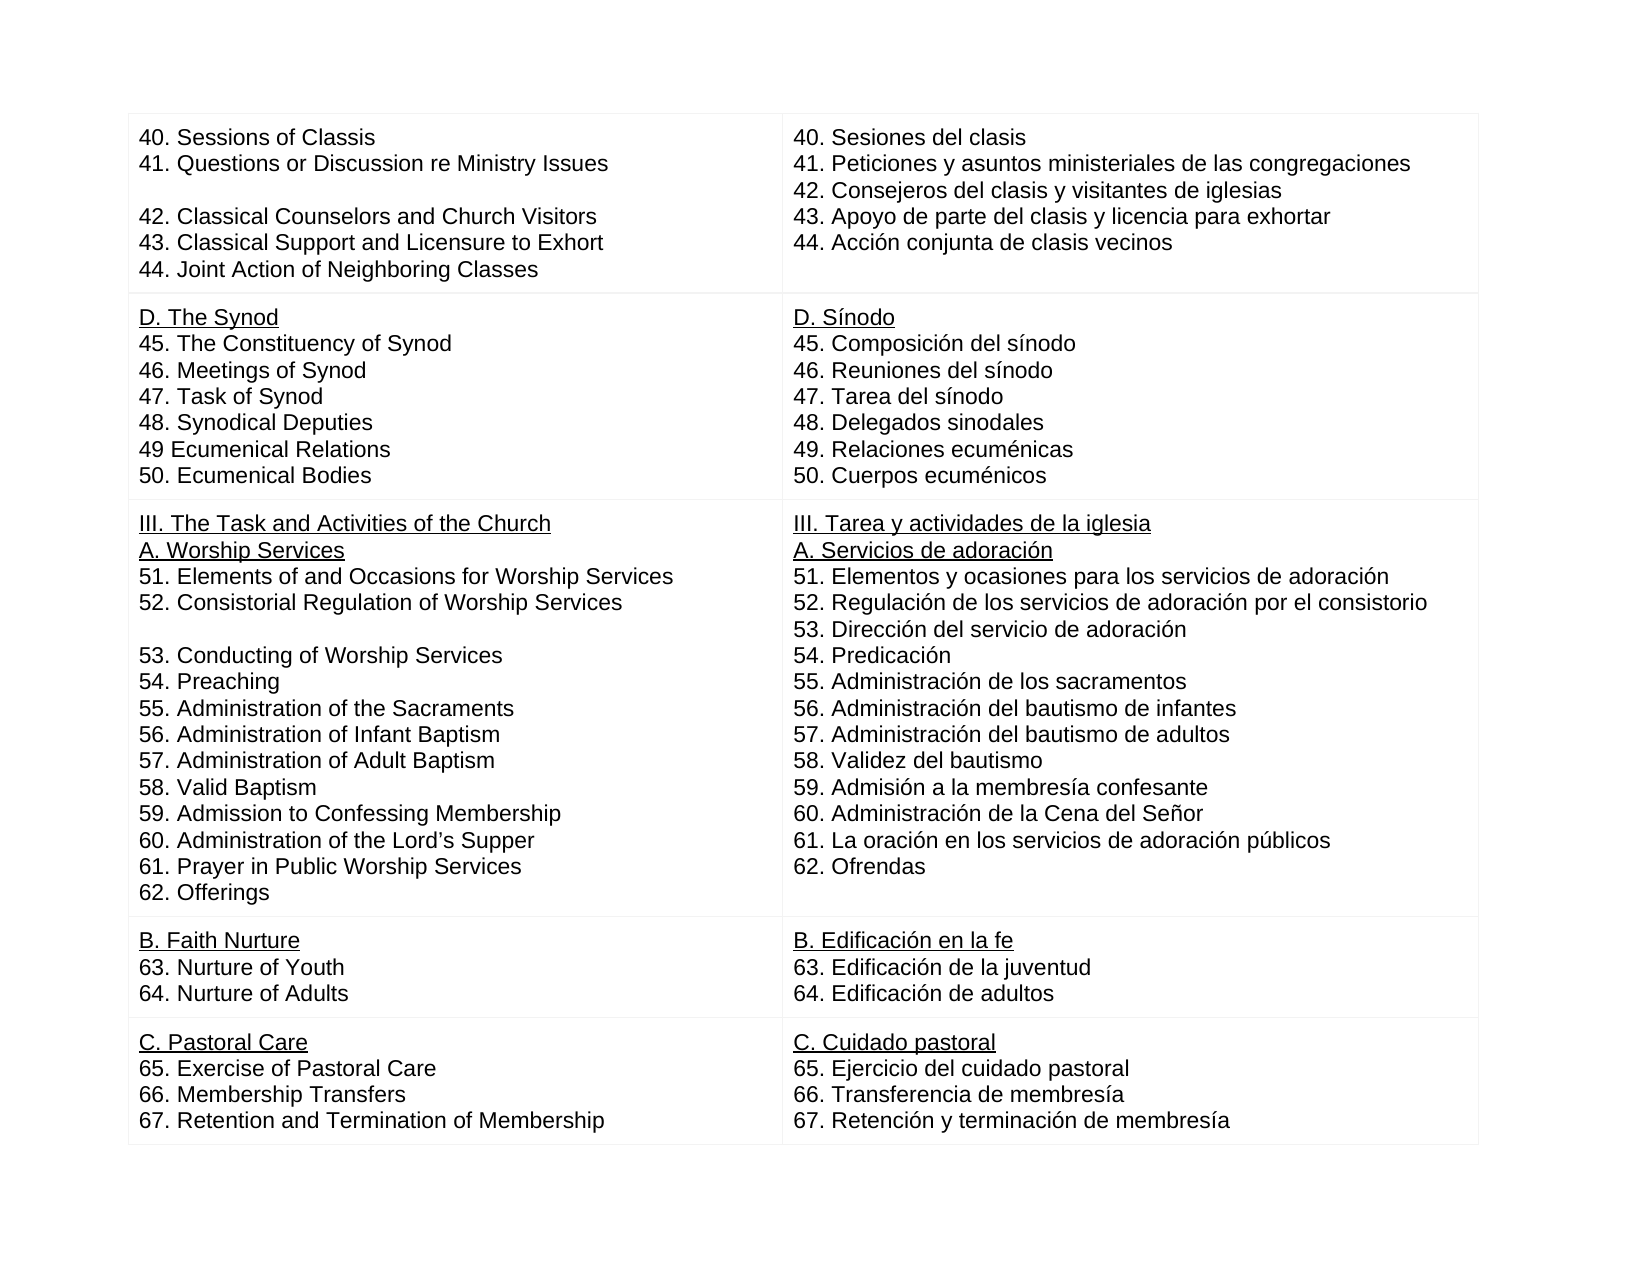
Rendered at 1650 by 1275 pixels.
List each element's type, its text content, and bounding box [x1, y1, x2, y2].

table_cell B. Faith Nurture 63. Nurture of Youth 64. Nurture of Adults [129, 917, 782, 1017]
table_cell B. Edificación en la fe 63. Edificación de la juventud 64. Edificación de adultos [783, 917, 1478, 1017]
table_cell D. Sínodo 45. Composición del sínodo 46. Reuniones del sínodo 47. Tarea del sínodo 48. Delegados sinodales 49. Relaciones ecuménicas 50. Cuerpos ecuménicos [783, 294, 1478, 499]
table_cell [129, 1018, 782, 1144]
table_cell III. Tarea y actividades de la iglesia A. Servicios de adoración 51. Elementos y ocasiones para los servicios de adoración 52. Regulación de los servicios de adoración por el consistorio 53. Dirección del servicio de adoración 54. Predicación 55. Administración de los sacramentos 56. Administración del bautismo de infantes 57. Administración del bautismo de adultos 58. Validez del bautismo 59. Admisión a la membresía confesante 60. Administración de la Cena del Señor 61. La oración en los servicios de adoración públicos 62. Ofrendas [783, 500, 1478, 916]
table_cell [129, 114, 782, 292]
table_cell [783, 1018, 1478, 1144]
table_cell III. The Task and Activities of the Church A. Worship Services 51. Elements of and Occasions for Worship Services 52. Consistorial Regulation of Worship Services 53. Conducting of Worship Services 54. Preaching 55. Administration of the Sacraments 56. Administration of Infant Baptism 57. Administration of Adult Baptism 58. Valid Baptism 59. Admission to Confessing Membership 60. Administration of the Lord’s Supper 61. Prayer in Public Worship Services 62. Offerings [129, 500, 782, 916]
table_cell D. The Synod 45. The Constituency of Synod 46. Meetings of Synod 47. Task of Synod 48. Synodical Deputies 49 Ecumenical Relations 50. Ecumenical Bodies [129, 294, 782, 499]
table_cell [783, 114, 1478, 292]
